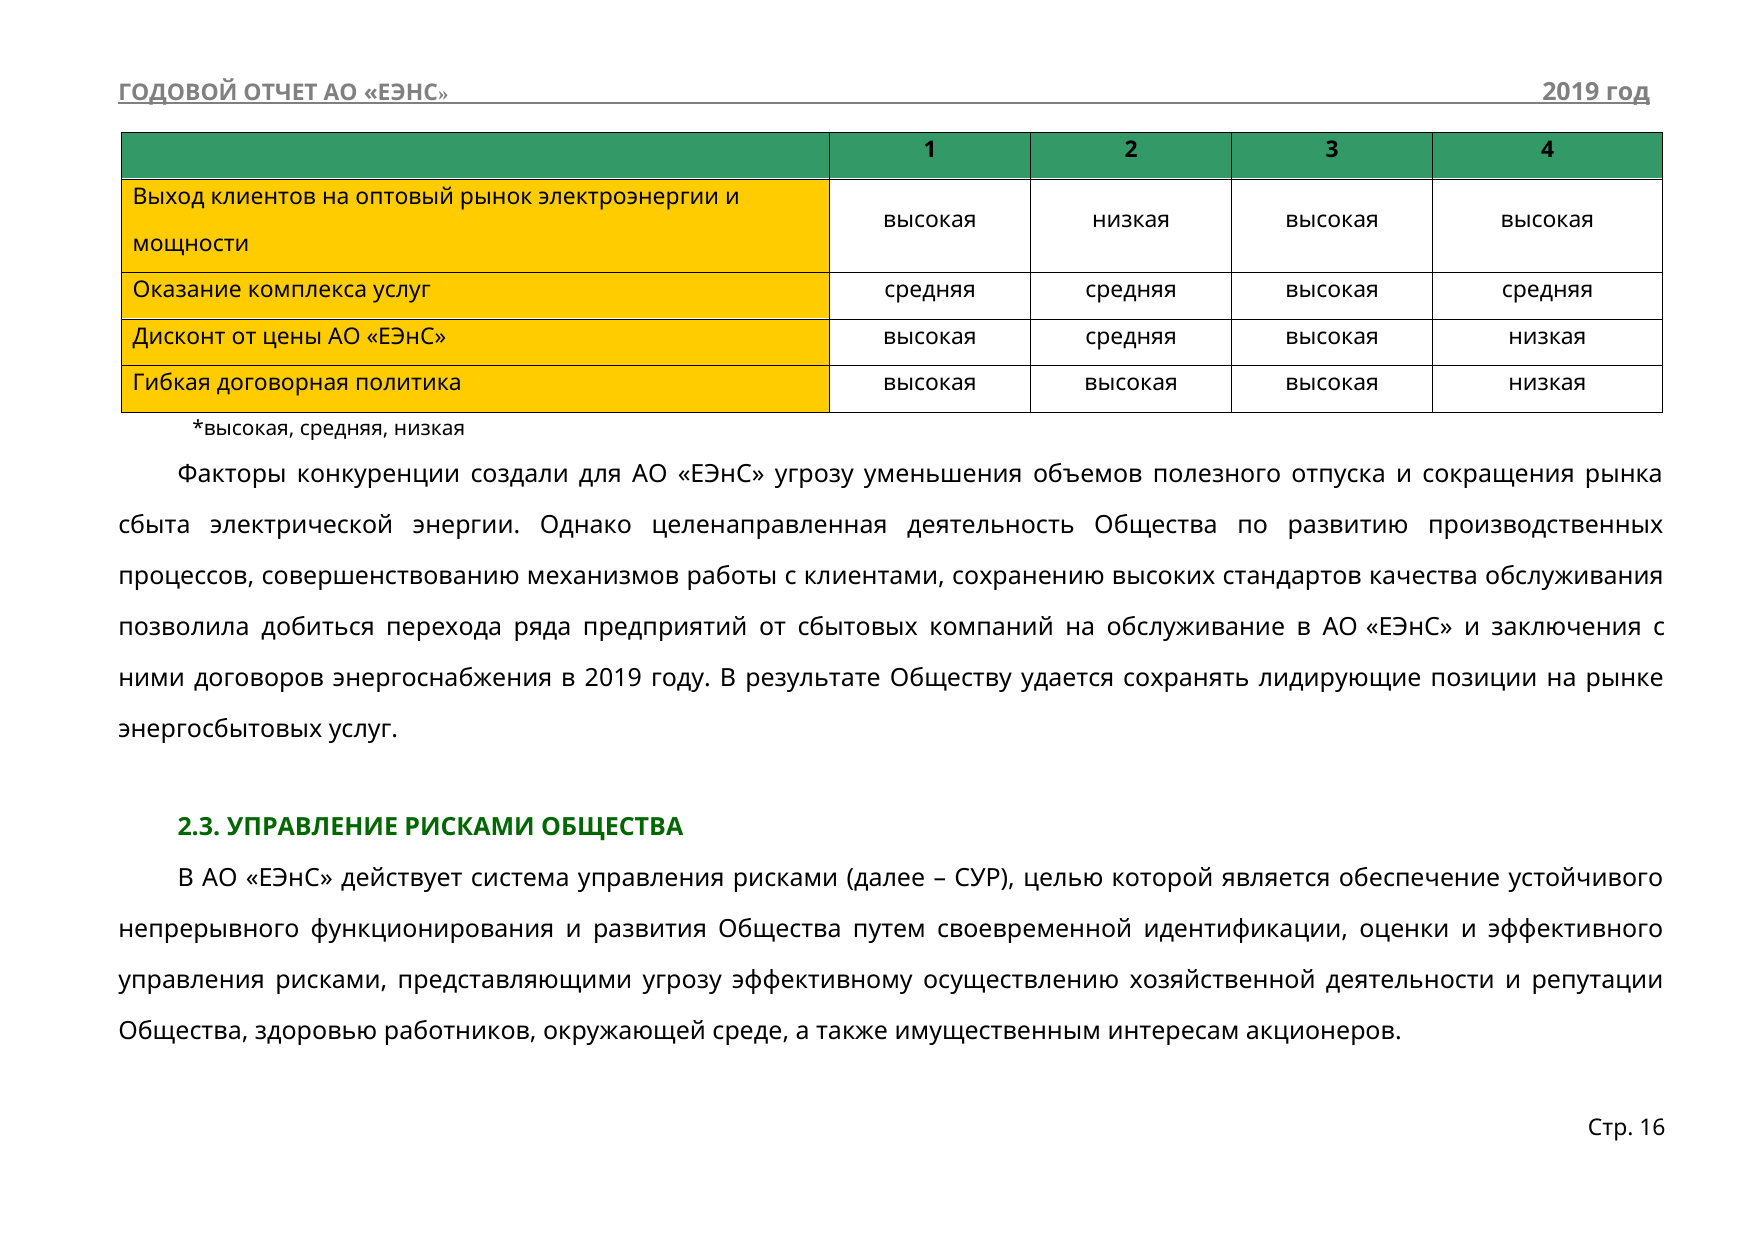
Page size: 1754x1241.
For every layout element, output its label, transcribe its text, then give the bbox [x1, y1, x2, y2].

subtitle 2.3. УПРАВЛЕНИЕ РИСКАМИ ОБЩЕСТВА [118, 808, 1665, 842]
table_cell Дисконт от цены АО «ЕЭнС» [122, 320, 829, 365]
table_cell средняя [1031, 320, 1231, 365]
table_cell Гибкая договорная политика [122, 366, 829, 412]
table_cell высокая [830, 320, 1030, 365]
table_cell высокая [830, 180, 1030, 272]
table_cell низкая [1433, 320, 1662, 365]
table_cell Выход клиентов на оптовый рынок электроэнергии и мощности [122, 180, 829, 272]
list В АО «ЕЭнС» действует система управления рисками (далее – СУР), целью которой является обеспечение устойчивого непрерывного функционирования и развития Общества путем своевременной идентификации, оценки и эффективного управления рисками, представляющими угрозу эффективному осуществлению хозяйственной деятельности и репутации Общества, здоровью работников, окружающей среде, а также имущественным интересам акционеров. [118, 859, 1665, 1047]
table_cell высокая [1433, 180, 1662, 272]
table_cell высокая [1232, 366, 1432, 412]
table_cell 2 [1031, 133, 1231, 178]
text *высокая, средняя, низкая [118, 413, 1665, 441]
table_cell 1 [830, 133, 1030, 178]
table_cell Оказание комплекса услуг [122, 273, 829, 318]
table_cell низкая [1031, 180, 1231, 272]
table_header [122, 133, 829, 178]
table_cell средняя [1031, 273, 1231, 318]
table_cell высокая [1232, 180, 1432, 272]
table_cell 3 [1232, 133, 1432, 178]
table_cell высокая [1232, 273, 1432, 318]
table_cell высокая [1031, 366, 1231, 412]
table_cell высокая [830, 366, 1030, 412]
table_cell высокая [1232, 320, 1432, 365]
table_cell средняя [830, 273, 1030, 318]
text Факторы конкуренции создали для АО «ЕЭнС» угрозу уменьшения объемов полезного отпуска и сокращения рынка сбыта электрической энергии. Однако целенаправленная деятельность Общества по развитию производственных процессов, совершенствованию механизмов работы с клиентами, сохранению высоких стандартов качества обслуживания позволила добиться перехода ряда предприятий от сбытовых компаний на обслуживание в АО «ЕЭнС» и заключения с ними договоров энергоснабжения в 2019 году. В результате Обществу удается сохранять лидирующие позиции на рынке энергосбытовых услуг. [118, 455, 1665, 744]
table_cell средняя [1433, 273, 1662, 318]
table_cell низкая [1433, 366, 1662, 412]
table_cell 4 [1433, 133, 1662, 178]
